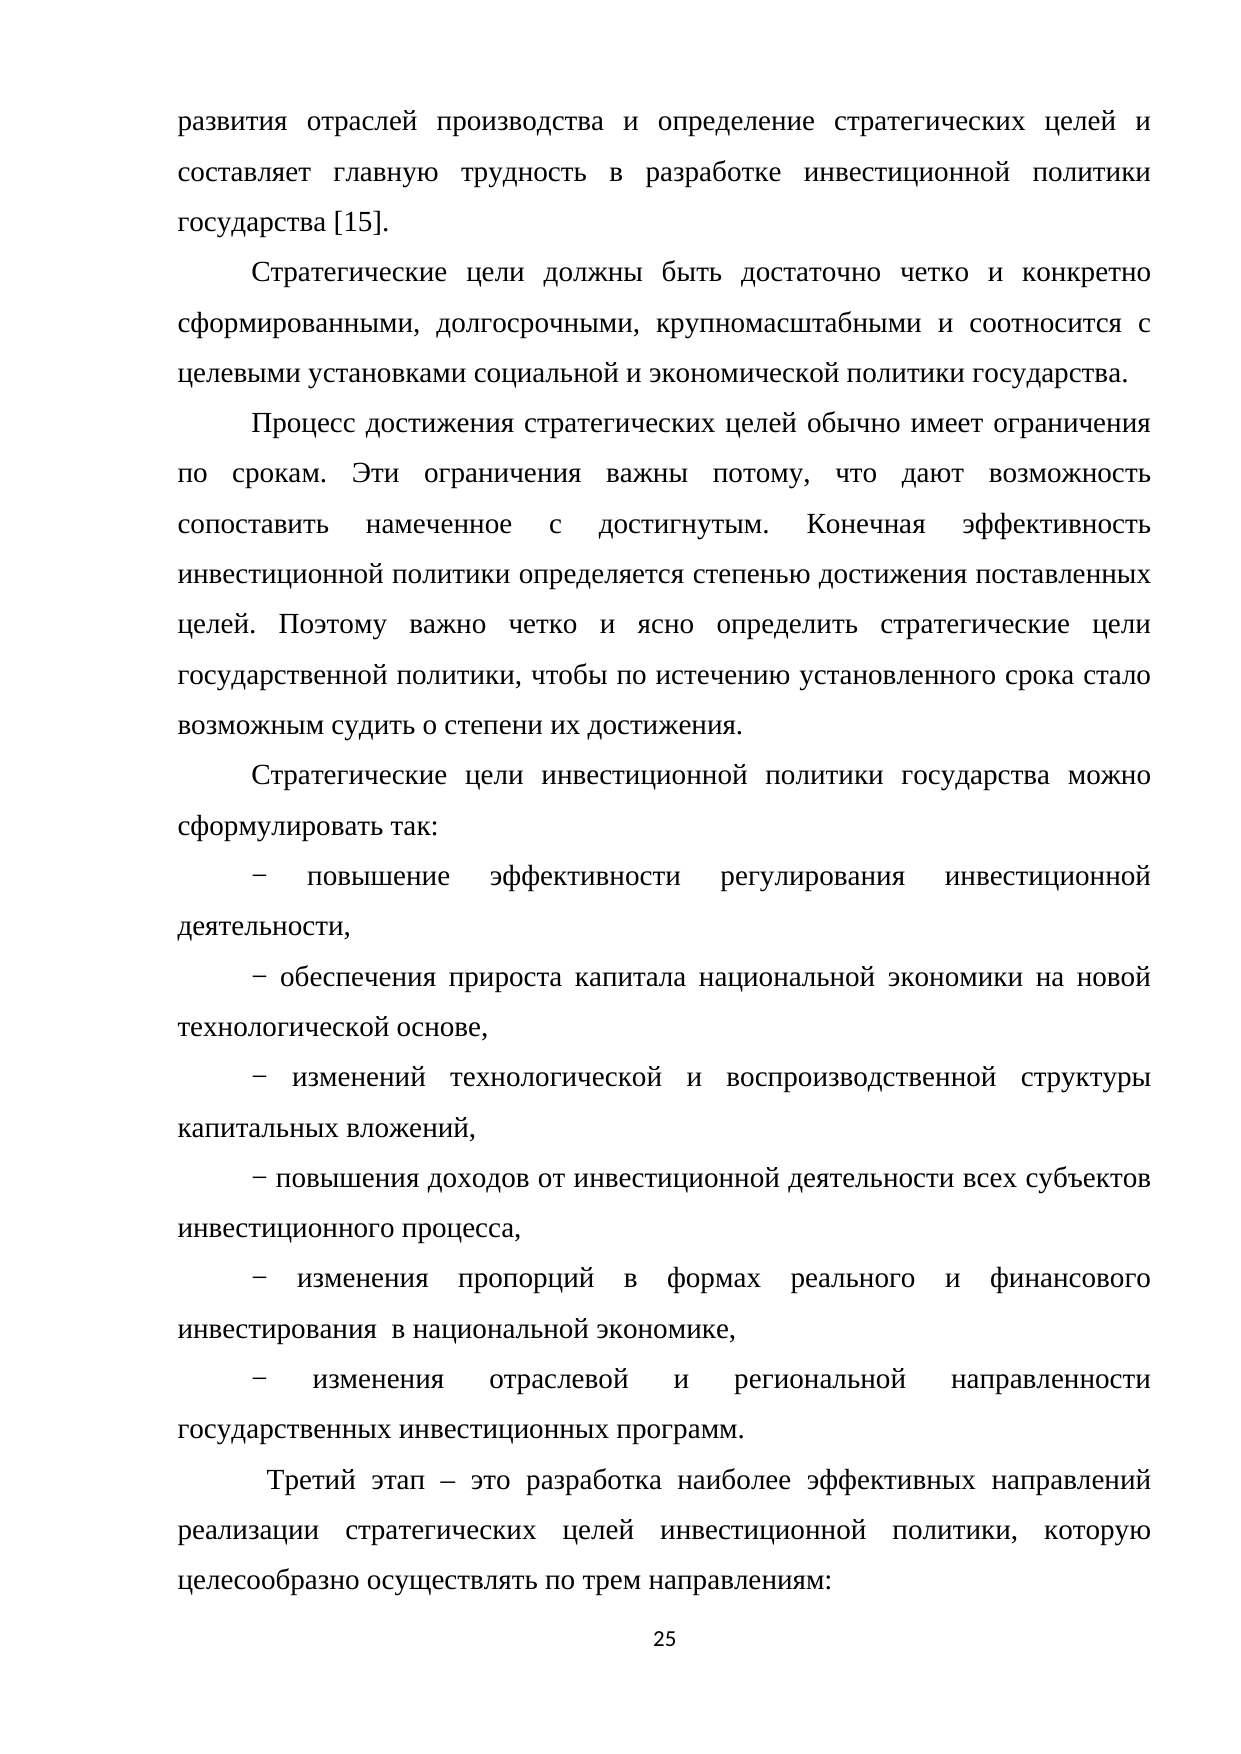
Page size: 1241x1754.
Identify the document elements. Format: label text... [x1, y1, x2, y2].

text Стратегические цели инвестиционной политики государства можно сформулировать так: [177, 757, 1152, 841]
text − повышения доходов от инвестиционной деятельности всех субъектов инвестиционного процесса, [177, 1160, 1152, 1244]
text − обеспечения прироста капитала национальной экономики на новой технологической основе, [177, 959, 1152, 1043]
text Третий этап – это разработка наиболее эффективных направлений реализации стратегических целей инвестиционной политики, которую целесообразно осуществлять по трем направлениям: [177, 1462, 1152, 1596]
text − изменения отраслевой и региональной направленности государственных инвестиционных программ. [177, 1361, 1152, 1445]
text Процесс достижения стратегических целей обычно имеет ограничения по срокам. Эти ограничения важны потому, что дают возможность сопоставить намеченное с достигнутым. Конечная эффективность инвестиционной политики определяется степенью достижения поставленных целей. Поэтому важно четко и ясно определить стратегические цели государственной политики, чтобы по истечению установленного срока стало возможным судить о степени их достижения. [177, 405, 1152, 741]
text − изменения пропорций в формах реального и финансового инвестирования в национальной экономике, [177, 1261, 1152, 1344]
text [177, 103, 1152, 238]
text − изменений технологической и воспроизводственной структуры капитальных вложений, [177, 1059, 1152, 1143]
text Стратегические цели должны быть достаточно четко и конкретно сформированными, долгосрочными, крупномасштабными и соотносится с целевыми установками социальной и экономической политики государства. [177, 254, 1152, 388]
text − повышение эффективности регулирования инвестиционной деятельности, [177, 858, 1152, 942]
